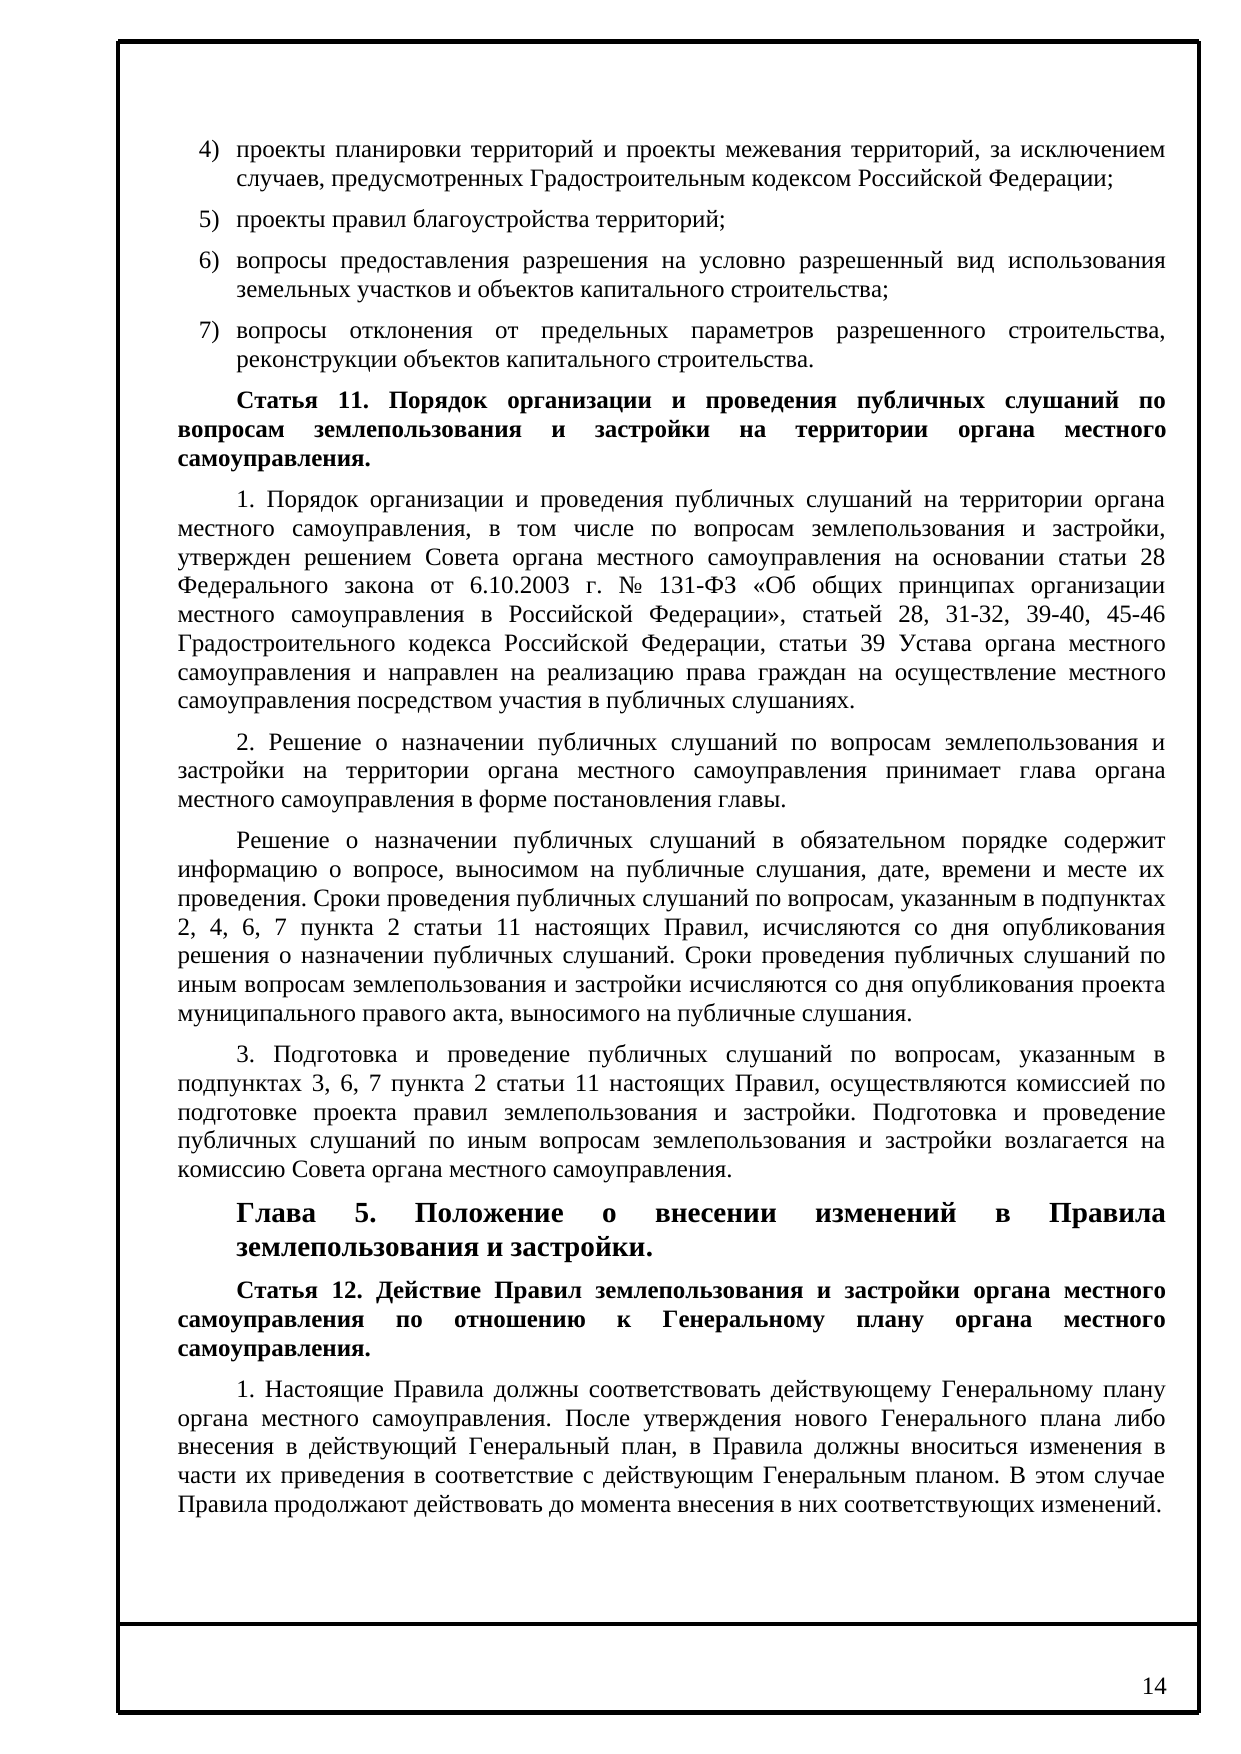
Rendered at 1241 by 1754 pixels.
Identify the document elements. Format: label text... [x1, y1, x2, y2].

text 2. Решение о назначении публичных слушаний по вопросам землепользования и застройки на территории органа местного самоуправления принимает глава органа местного самоуправления в форме постановления главы. [177, 727, 1167, 813]
text 1. Настоящие Правила должны соответствовать действующему Генеральному плану органа местного самоуправления. После утверждения нового Генерального плана либо внесения в действующий Генеральный план, в Правила должны вноситься изменения в части их приведения в соответствие с действующим Генеральным планом. В этом случае Правила продолжают действовать до момента внесения в них соответствующих изменений. [177, 1374, 1167, 1518]
subtitle Глава 5. Положение о внесении изменений в Правила землепользования и застройки. [236, 1196, 1167, 1263]
text 3. Подготовка и проведение публичных слушаний по вопросам, указанным в подпунктах 3, 6, 7 пункта 2 статьи 11 настоящих Правил, осуществляются комиссией по подготовке проекта правил землепользования и застройки. Подготовка и проведение публичных слушаний по иным вопросам землепользования и застройки возлагается на комиссию Совета органа местного самоуправления. [177, 1039, 1167, 1183]
text 1. Порядок организации и проведения публичных слушаний на территории органа местного самоуправления, в том числе по вопросам землепользования и застройки, утвержден решением Совета органа местного самоуправления на основании статьи 28 Федерального закона от 6.10.2003 г. № 131-ФЗ «Об общих принципах организации местного самоуправления в Российской Федерации», статьей 28, 31-32, 39-40, 45-46 Градостроительного кодекса Российской Федерации, статьи 39 Устава органа местного самоуправления и направлен на реализацию права граждан на осуществление местного самоуправления посредством участия в публичных слушаниях. [177, 484, 1167, 714]
text Решение о назначении публичных слушаний в обязательном порядке содержит информацию о вопросе, выносимом на публичные слушания, дате, времени и месте их проведения. Сроки проведения публичных слушаний по вопросам, указанным в подпунктах 2, 4, 6, 7 пункта 2 статьи 11 настоящих Правил, исчисляются со дня опубликования решения о назначении публичных слушаний. Сроки проведения публичных слушаний по иным вопросам землепользования и застройки исчисляются со дня опубликования проекта муниципального правого акта, выносимого на публичные слушания. [177, 826, 1167, 1027]
list вопросы предоставления разрешения на условно разрешенный вид использования земельных участков и объектов капитального строительства; [199, 246, 1167, 303]
subtitle Статья 11. Порядок организации и проведения публичных слушаний по вопросам землепользования и застройки на территории органа местного самоуправления. [177, 386, 1167, 472]
list проекты правил благоустройства территорий; [199, 204, 1167, 233]
subtitle Статья 12. Действие Правил землепользования и застройки органа местного самоуправления по отношению к Генеральному плану органа местного самоуправления. [177, 1275, 1167, 1361]
list вопросы отклонения от предельных параметров разрешенного строительства, реконструкции объектов капитального строительства. [199, 316, 1167, 373]
list проекты планировки территорий и проекты межевания территорий, за исключением случаев, предусмотренных Градостроительным кодексом Российской Федерации; [199, 134, 1167, 192]
